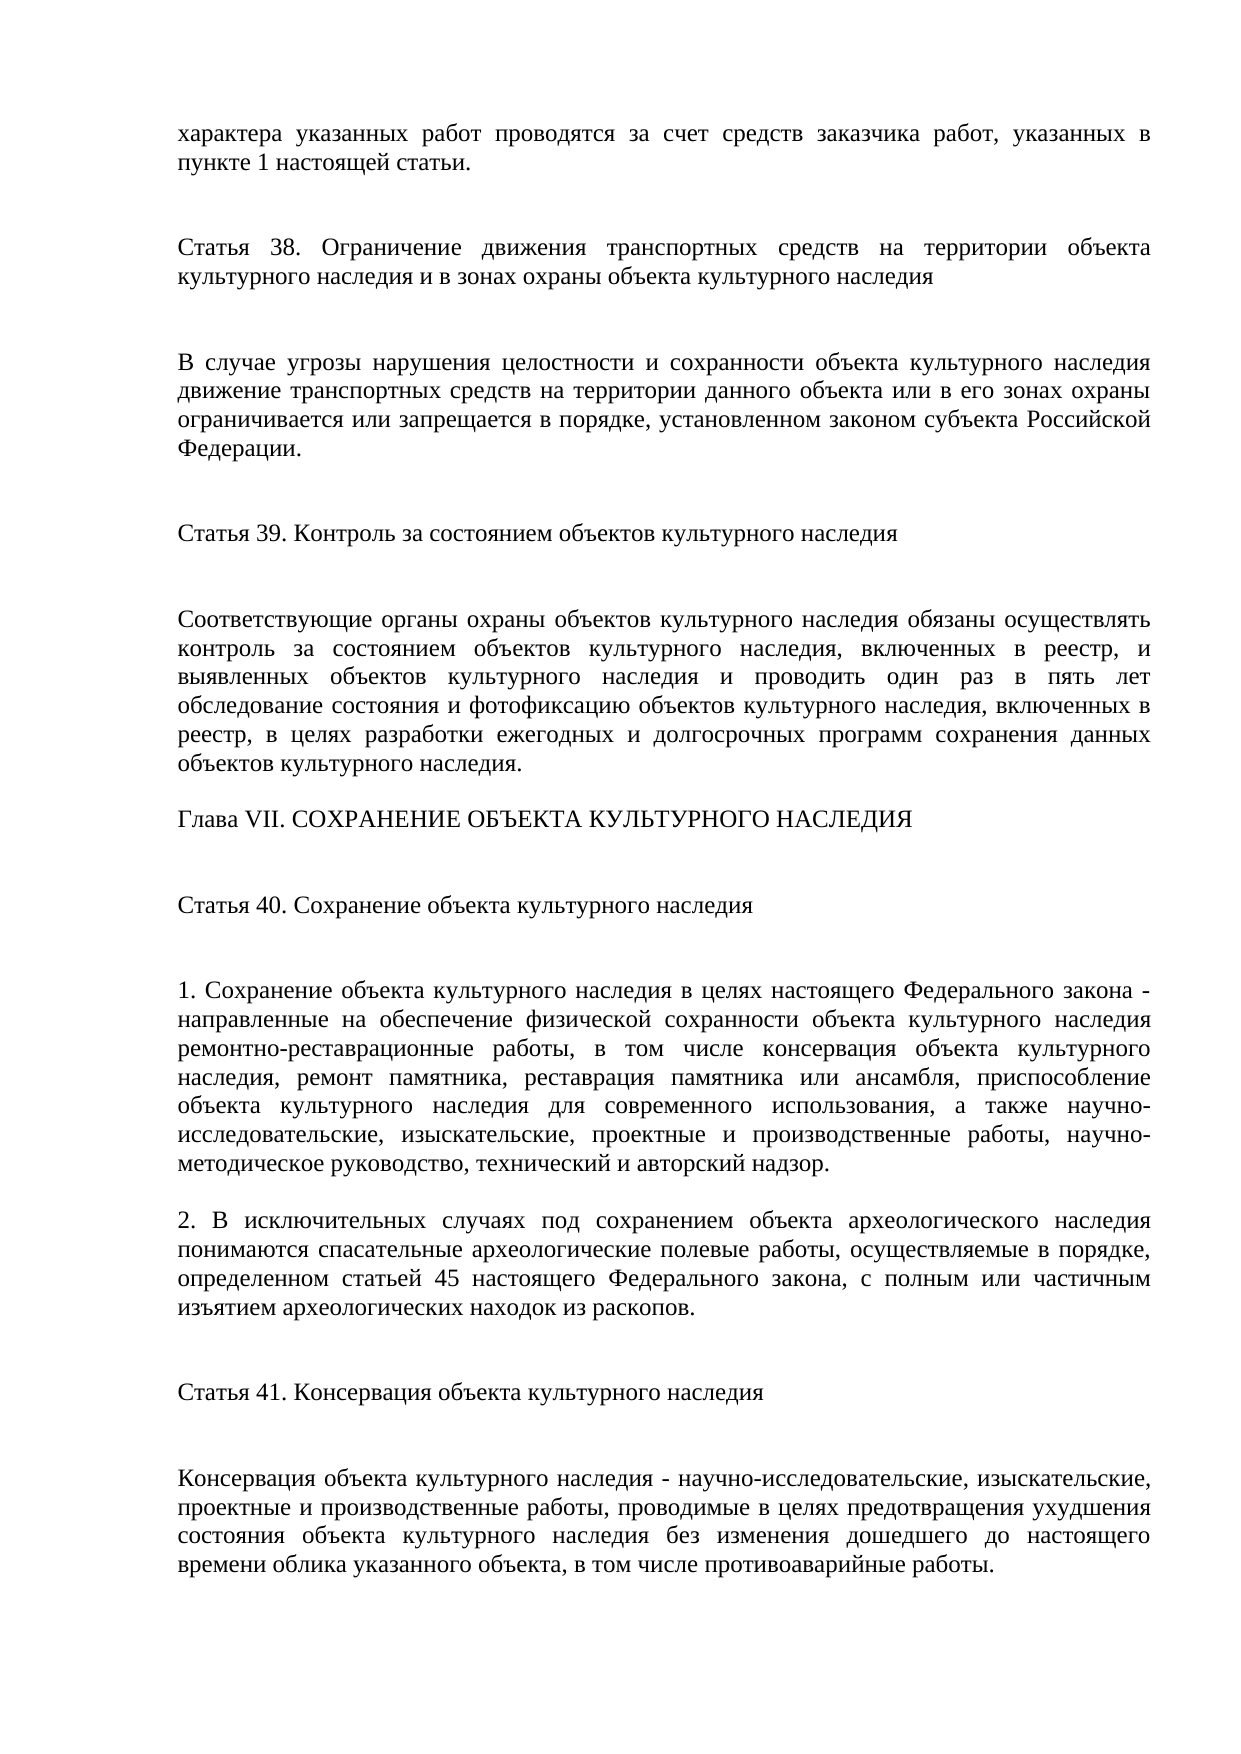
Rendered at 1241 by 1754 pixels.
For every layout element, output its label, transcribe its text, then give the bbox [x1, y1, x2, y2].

text Статья 39. Контроль за состоянием объектов культурного наследия [177, 518, 1152, 547]
text Соответствующие органы охраны объектов культурного наследия обязаны осуществлять контроль за состоянием объектов культурного наследия, включенных в реестр, и выявленных объектов культурного наследия и проводить один раз в пять лет обследование состояния и фотофиксацию объектов культурного наследия, включенных в реестр, в целях разработки ежегодных и долгосрочных программ сохранения данных объектов культурного наследия. [177, 604, 1152, 776]
text Глава VII. СОХРАНЕНИЕ ОБЪЕКТА КУЛЬТУРНОГО НАСЛЕДИЯ [177, 804, 1152, 833]
text В случае угрозы нарушения целостности и сохранности объекта культурного наследия движение транспортных средств на территории данного объекта или в его зонах охраны ограничивается или запрещается в порядке, установленном законом субъекта Российской Федерации. [177, 347, 1152, 462]
text Статья 41. Консервация объекта культурного наследия [177, 1377, 1152, 1406]
text 1. Сохранение объекта культурного наследия в целях настоящего Федерального закона - направленные на обеспечение физической сохранности объекта культурного наследия ремонтно-реставрационные работы, в том числе консервация объекта культурного наследия, ремонт памятника, реставрация памятника или ансамбля, приспособление объекта культурного наследия для современного использования, а также научно-исследовательские, изыскательские, проектные и производственные работы, научно-методическое руководство, технический и авторский надзор. [177, 976, 1152, 1177]
text Статья 38. Ограничение движения транспортных средств на территории объекта культурного наследия и в зонах охраны объекта культурного наследия [177, 232, 1152, 290]
text Статья 40. Сохранение объекта культурного наследия [177, 890, 1152, 919]
text 2. В исключительных случаях под сохранением объекта археологического наследия понимаются спасательные археологические полевые работы, осуществляемые в порядке, определенном статьей 45 настоящего Федерального закона, с полным или частичным изъятием археологических находок из раскопов. [177, 1206, 1152, 1321]
text Консервация объекта культурного наследия - научно-исследовательские, изыскательские, проектные и производственные работы, проводимые в целях предотвращения ухудшения состояния объекта культурного наследия без изменения дошедшего до настоящего времени облика указанного объекта, в том числе противоаварийные работы. [177, 1463, 1152, 1578]
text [177, 118, 1152, 176]
